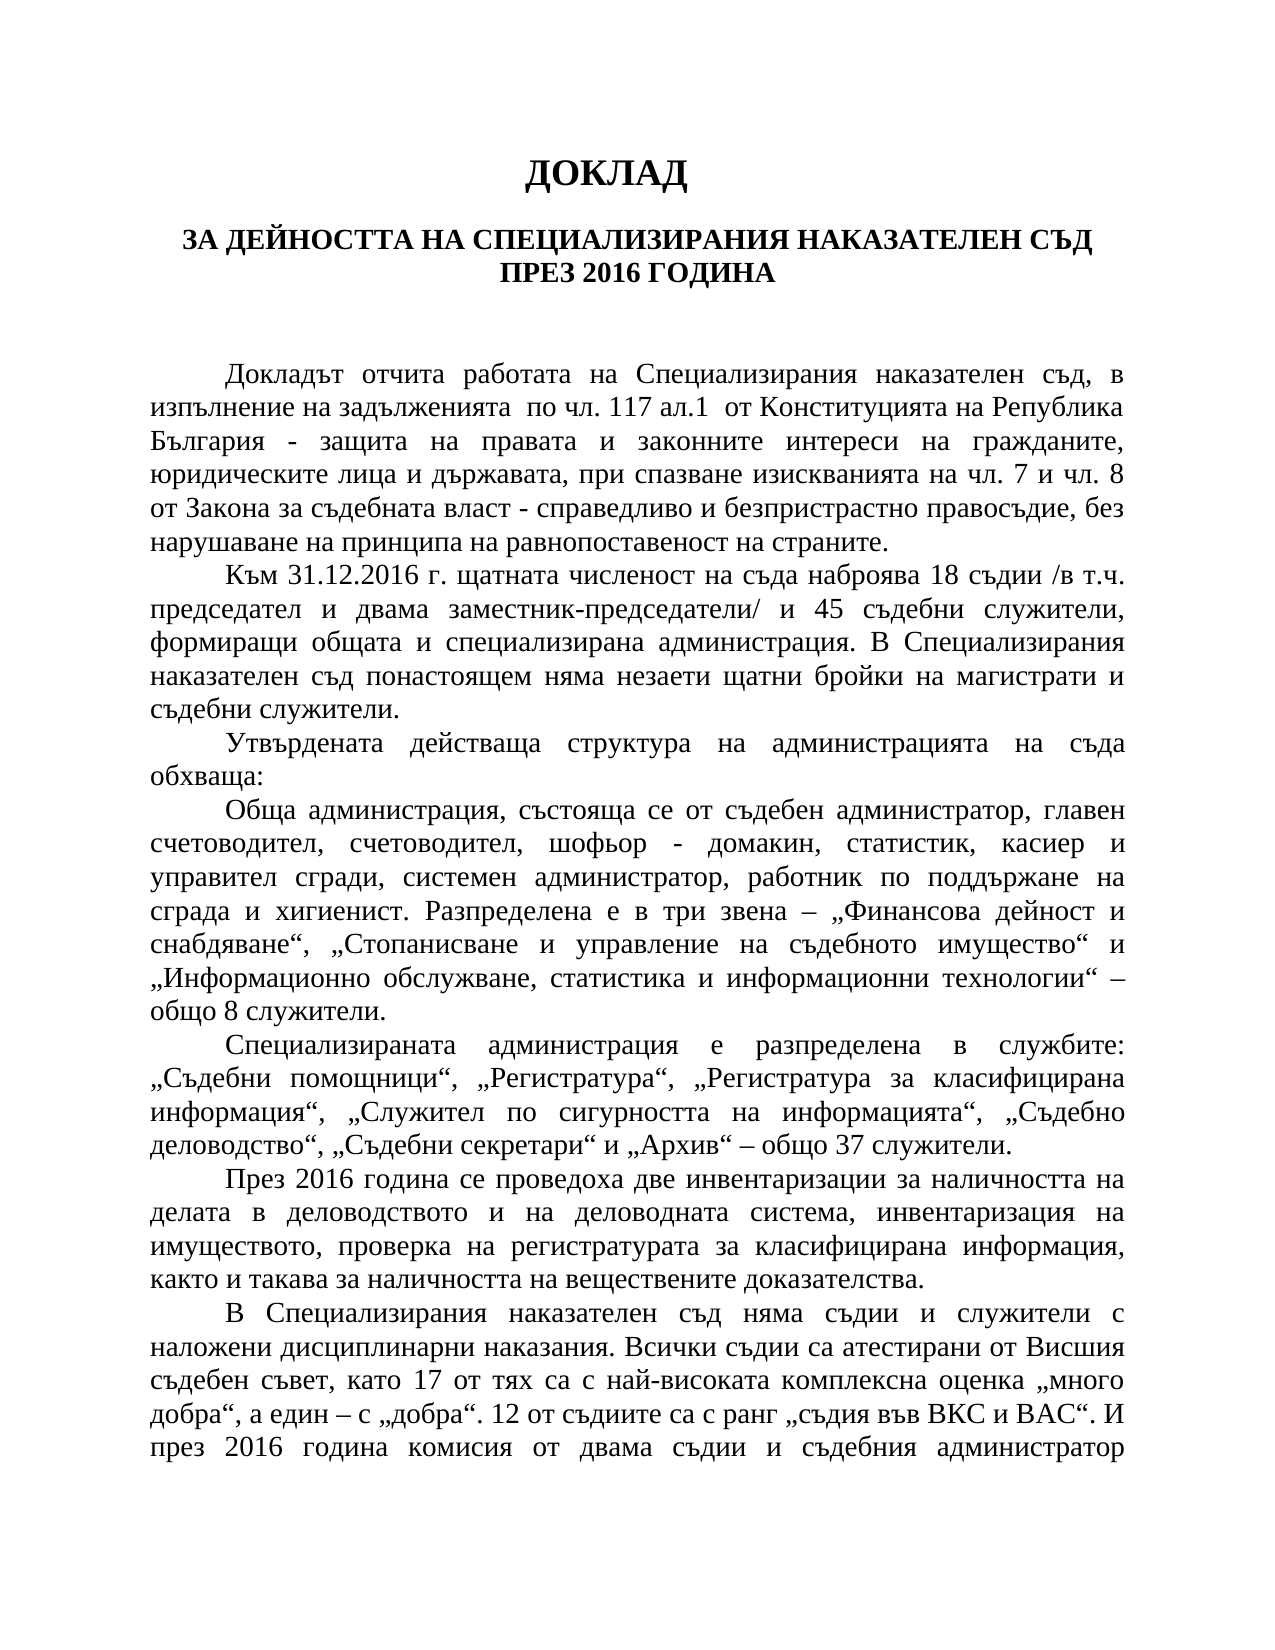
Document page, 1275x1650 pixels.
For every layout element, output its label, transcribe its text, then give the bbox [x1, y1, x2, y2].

text Специализираната администрация е разпределена в службите: „Съдебни помощници“, „Регистратура“, „Регистратура за класифицирана информация“, „Служител по сигурността на информацията“, „Съдебно деловодство“, „Съдебни секретари“ и „Архив“ – общо 37 служители. [150, 1027, 1126, 1161]
text Утвърдената действаща структура на администрацията на съда обхваща: [150, 725, 1126, 792]
text ДОКЛАД [450, 150, 1125, 193]
text Към 31.12.2016 г. щатната численост на съда наброява 18 съдии /в т.ч. председател и двама заместник-председатели/ и 45 съдебни служители, формиращи общата и специализирана администрация. В Специализирания наказателен съд понастоящем няма незаети щатни бройки на магистрати и съдебни служители. [150, 557, 1126, 725]
text ЗА ДЕЙНОСТТА НА СПЕЦИАЛИЗИРАНИЯ НАКАЗАТЕЛЕН СЪД ПРЕЗ 2016 ГОДИНА [150, 222, 1125, 289]
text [150, 1295, 1126, 1463]
text Докладът отчита работата на Специализирания наказателен съд, в изпълнение на задълженията по чл. 117 ал.1 от Конституцията на Република България - защита на правата и законните интереси на гражданите, юридическите лица и държавата, при спазване изискванията на чл. 7 и чл. 8 от Закона за съдебната власт - справедливо и безпристрастно правосъдие, без нарушаване на принципа на равнопоставеност на страните. [150, 356, 1125, 557]
text През 2016 година се проведоха две инвентаризации за наличността на делата в деловодството и на деловодната система, инвентаризация на имуществото, проверка на регистратурата за класифицирана информация, както и такава за наличността на веществените доказателства. [150, 1161, 1126, 1295]
text Обща администрация, състояща се от съдебен администратор, главен счетоводител, счетоводител, шофьор - домакин, статистик, касиер и управител сгради, системен администратор, работник по поддържане на сграда и хигиенист. Разпределена е в три звена – „Финансова дейност и снабдяване“, „Стопанисване и управление на съдебното имущество“ и „Информационно обслужване, статистика и информационни технологии“ – общо 8 служители. [150, 792, 1126, 1027]
